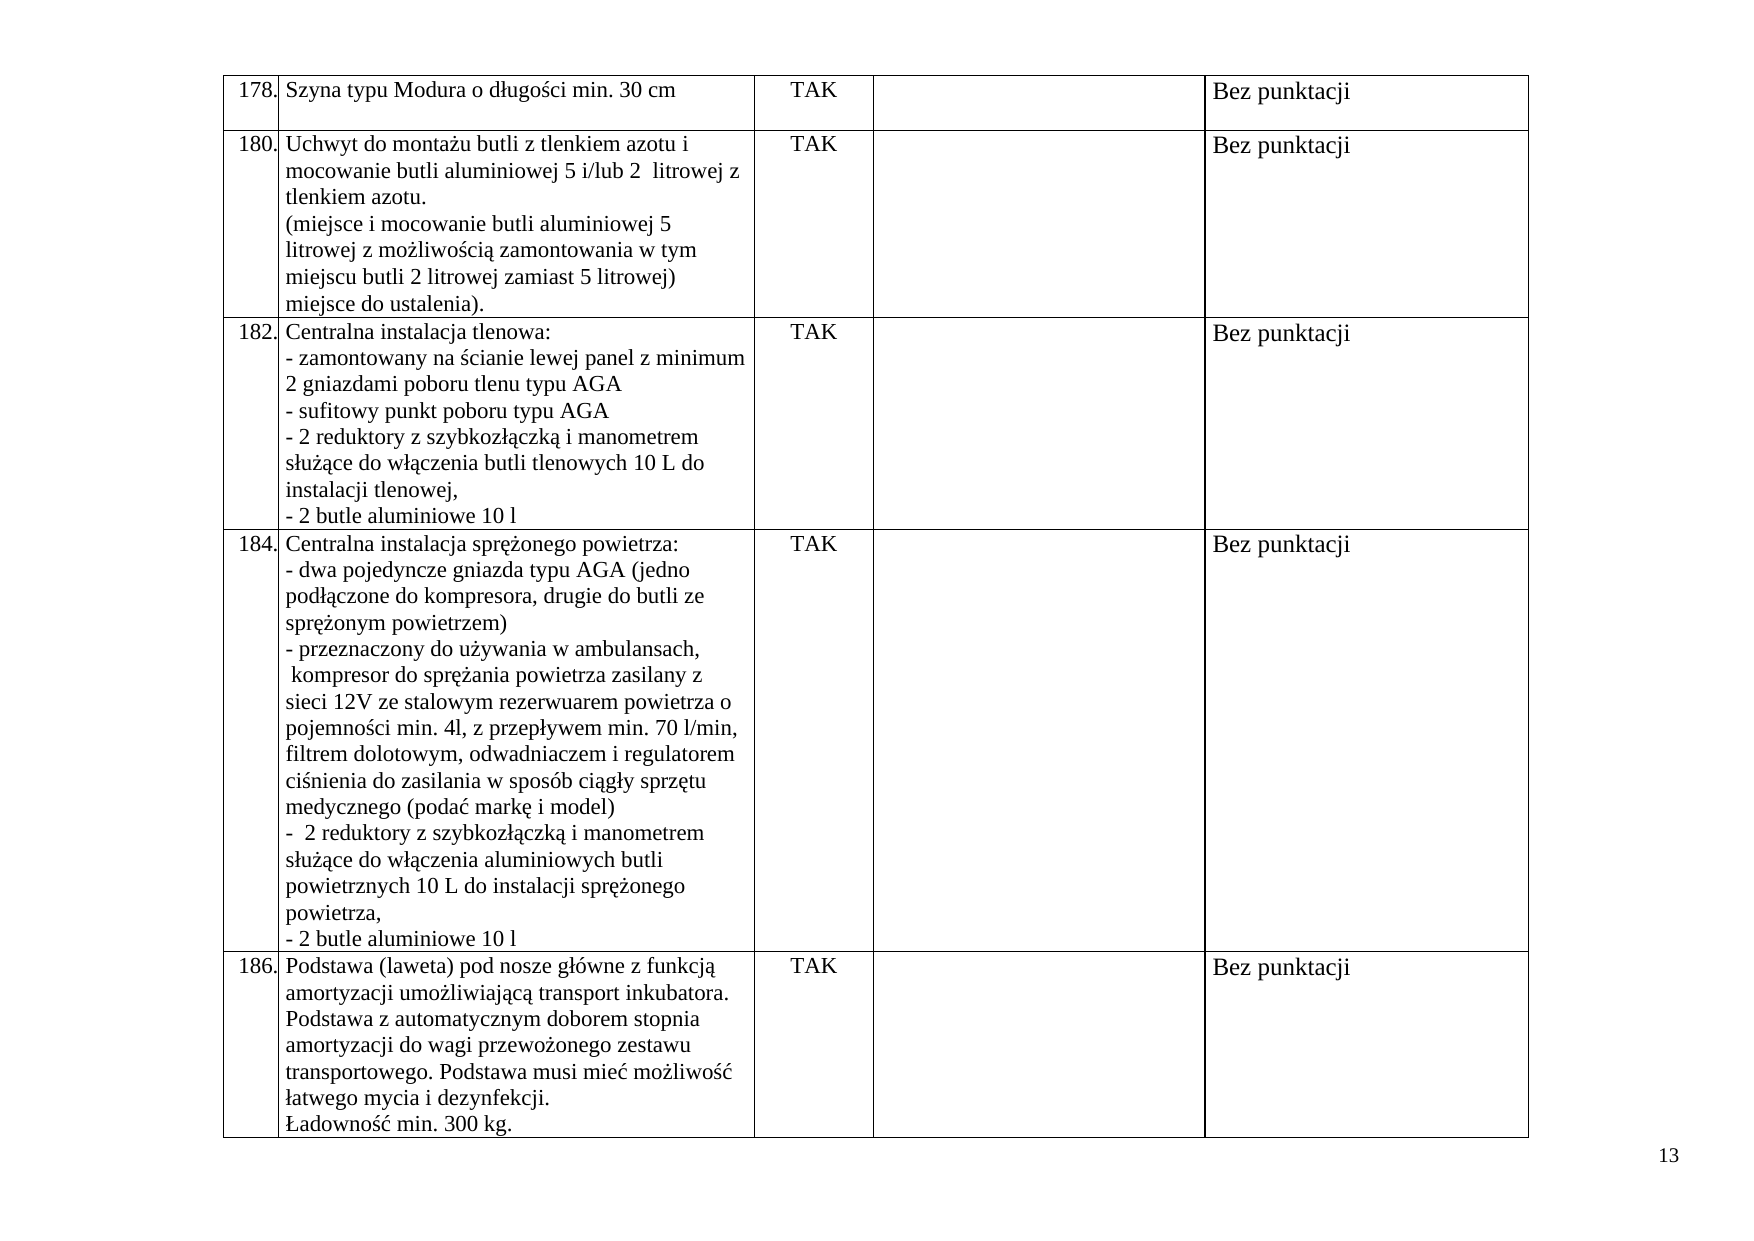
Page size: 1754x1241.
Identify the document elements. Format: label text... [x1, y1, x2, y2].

table_cell TAK [755, 952, 873, 1137]
table_cell [874, 952, 1204, 1137]
table_cell [874, 131, 1204, 317]
table_cell [224, 952, 278, 1137]
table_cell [279, 952, 754, 1137]
table_cell [224, 318, 278, 528]
table_cell TAK [755, 530, 873, 951]
table_cell [224, 76, 278, 129]
table_cell Uchwyt do montażu butli z tlenkiem azotu i mocowanie butli aluminiowej 5 i/lub 2 litrowej z tlenkiem azotu. (miejsce i mocowanie butli aluminiowej 5 litrowej z możliwością zamontowania w tym miejscu butli 2 litrowej zamiast 5 litrowej) miejsce do ustalenia). [279, 131, 754, 317]
table_cell Szyna typu Modura o długości min. 30 cm [279, 76, 754, 129]
table_cell [874, 318, 1204, 528]
table_cell Bez punktacji [1206, 530, 1528, 951]
table_cell TAK [755, 131, 873, 317]
table_cell Centralna instalacja sprężonego powietrza: - dwa pojedyncze gniazda typu AGA (jedno podłączone do kompresora, drugie do butli ze sprężonym powietrzem) - przeznaczony do używania w ambulansach, kompresor do sprężania powietrza zasilany z sieci 12V ze stalowym rezerwuarem powietrza o pojemności min. 4l, z przepływem min. 70 l/min, filtrem dolotowym, odwadniaczem i regulatorem ciśnienia do zasilania w sposób ciągły sprzętu medycznego (podać markę i model) - 2 reduktory z szybkozłączką i manometrem służące do włączenia aluminiowych butli powietrznych 10 L do instalacji sprężonego powietrza, - 2 butle aluminiowe 10 l [279, 530, 754, 951]
table_cell Bez punktacji [1206, 318, 1528, 528]
table_cell [874, 530, 1204, 951]
table_cell Bez punktacji [1206, 76, 1528, 129]
table_cell TAK [755, 318, 873, 528]
table_cell TAK [755, 76, 873, 129]
table_cell Centralna instalacja tlenowa: - zamontowany na ścianie lewej panel z minimum 2 gniazdami poboru tlenu typu AGA - sufitowy punkt poboru typu AGA - 2 reduktory z szybkozłączką i manometrem służące do włączenia butli tlenowych 10 L do instalacji tlenowej, - 2 butle aluminiowe 10 l [279, 318, 754, 528]
table_cell [224, 131, 278, 317]
table_cell [224, 530, 278, 951]
table_cell [874, 76, 1204, 129]
table_cell Bez punktacji [1206, 952, 1528, 1137]
table_cell Bez punktacji [1206, 131, 1528, 317]
